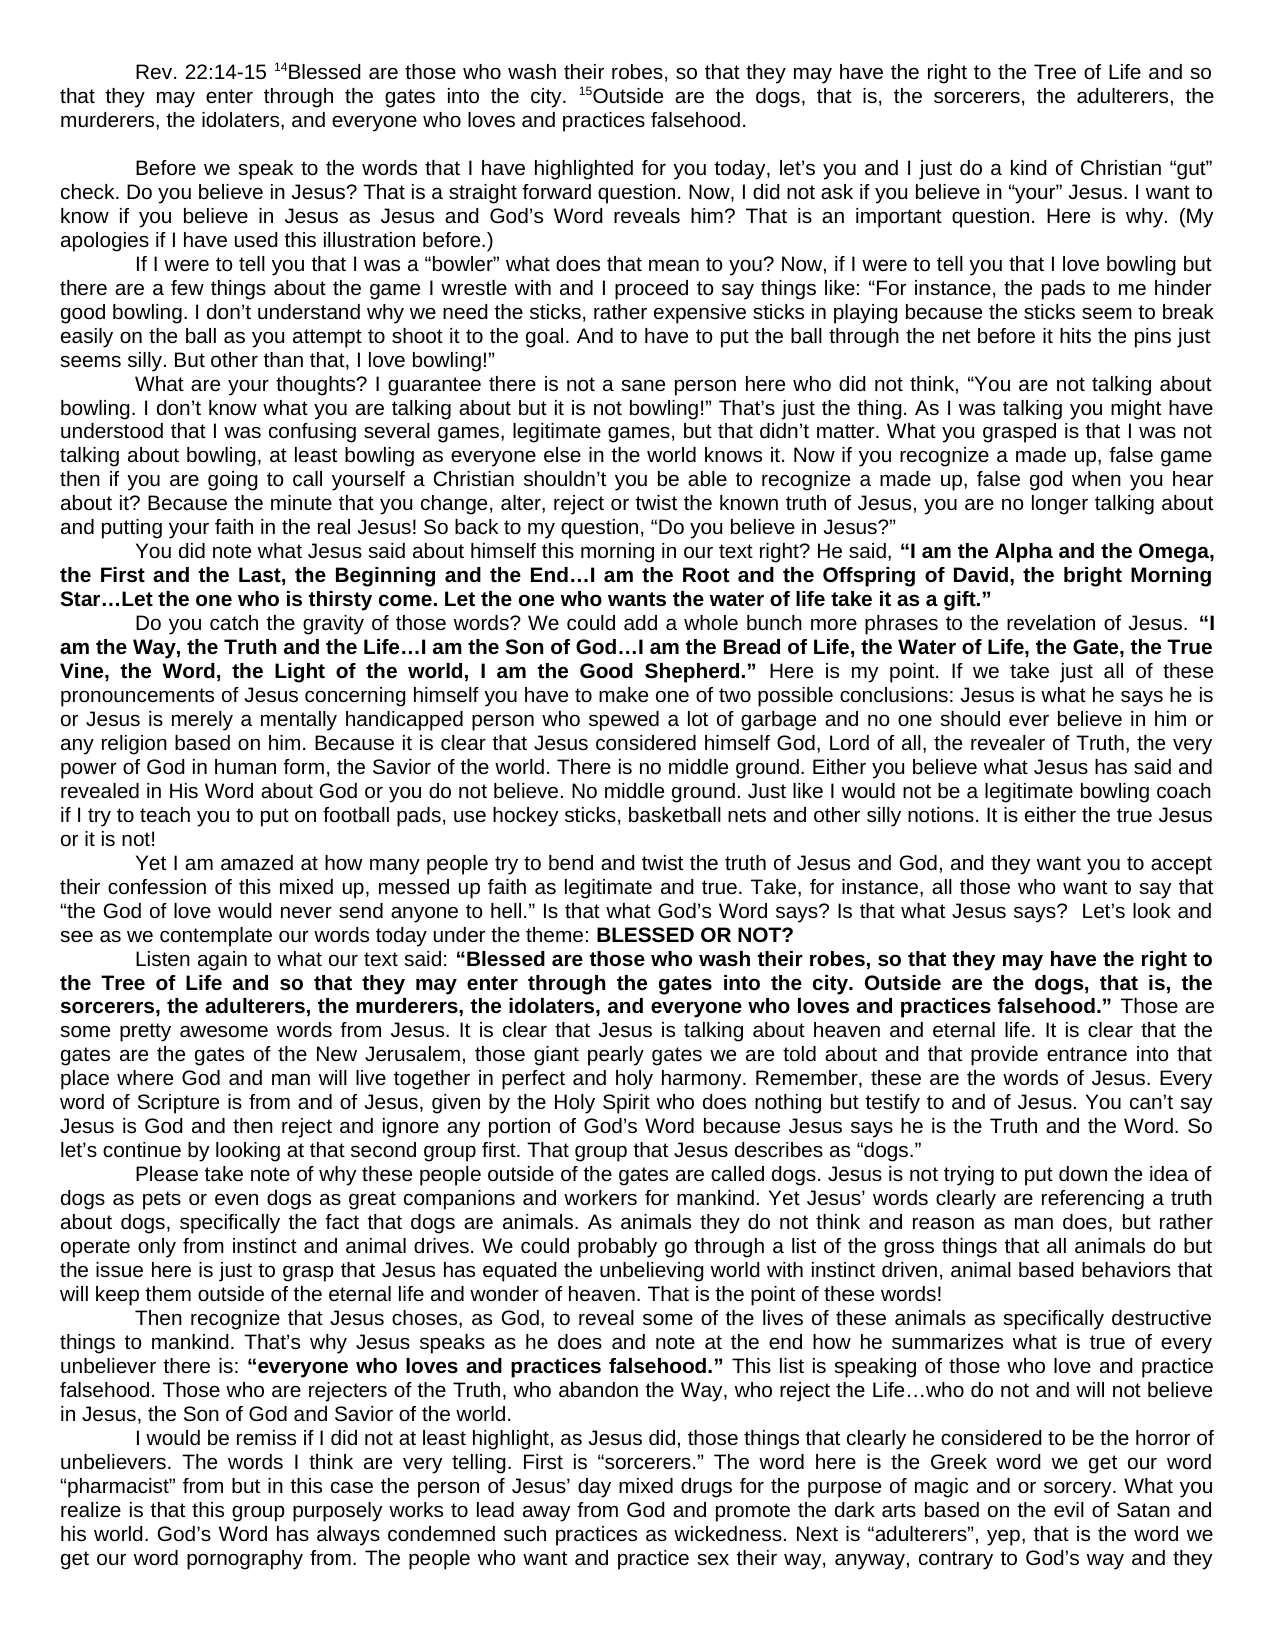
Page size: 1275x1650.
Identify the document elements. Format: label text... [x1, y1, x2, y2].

text Before we speak to the words that I have highlighted for you today, let’s you and I just do a kind of Christian “gut” check. Do you believe in Jesus? That is a straight forward question. Now, I did not ask if you believe in “your” Jesus. I want to know if you believe in Jesus as Jesus and God’s Word reveals him? That is an important question. Here is why. (My apologies if I have used this illustration before.) [60, 156, 1215, 252]
text You did note what Jesus said about himself this morning in our text right? He said, “I am the Alpha and the Omega, the First and the Last, the Beginning and the End…I am the Root and the Offspring of David, the bright Morning Star…Let the one who is thirsty come. Let the one who wants the water of life take it as a gift.” [60, 539, 1215, 611]
text Do you catch the gravity of those words? We could add a whole bunch more phrases to the revelation of Jesus. “I am the Way, the Truth and the Life…I am the Son of God…I am the Bread of Life, the Water of Life, the Gate, the True Vine, the Word, the Light of the world, I am the Good Shepherd.” Here is my point. If we take just all of these pronouncements of Jesus concerning himself you have to make one of two possible conclusions: Jesus is what he says he is or Jesus is merely a mentally handicapped person who spewed a lot of garbage and no one should ever believe in him or any religion based on him. Because it is clear that Jesus considered himself God, Lord of all, the revealer of Truth, the very power of God in human form, the Savior of the world. There is no middle ground. Either you believe what Jesus has said and revealed in His Word about God or you do not believe. No middle ground. Just like I would not be a legitimate bowling coach if I try to teach you to put on football pads, use hockey sticks, basketball nets and other silly notions. It is either the true Jesus or it is not! [60, 611, 1215, 851]
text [60, 1426, 1215, 1569]
text Yet I am amazed at how many people try to bend and twist the truth of Jesus and God, and they want you to accept their confession of this mixed up, messed up faith as legitimate and true. Take, for instance, all those who want to say that “the God of love would never send anyone to hell.” Is that what God’s Word says? Is that what Jesus says? Let’s look and see as we contemplate our words today under the theme: BLESSED OR NOT? [60, 851, 1215, 946]
text Then recognize that Jesus choses, as God, to reveal some of the lives of these animals as specifically destructive things to mankind. That’s why Jesus speaks as he does and note at the end how he summarizes what is true of every unbeliever there is: “everyone who loves and practices falsehood.” This list is speaking of those who love and practice falsehood. Those who are rejecters of the Truth, who abandon the Way, who reject the Life…who do not and will not believe in Jesus, the Son of God and Savior of the world. [60, 1306, 1215, 1426]
text What are your thoughts? I guarantee there is not a sane person here who did not think, “You are not talking about bowling. I don’t know what you are talking about but it is not bowling!” That’s just the thing. As I was talking you might have understood that I was confusing several games, legitimate games, but that didn’t matter. What you grasped is that I was not talking about bowling, at least bowling as everyone else in the world knows it. Now if you recognize a made up, false game then if you are going to call yourself a Christian shouldn’t you be able to recognize a made up, false god when you hear about it? Because the minute that you change, alter, reject or twist the known truth of Jesus, you are no longer talking about and putting your faith in the real Jesus! So back to my question, “Do you believe in Jesus?” [60, 371, 1215, 539]
text If I were to tell you that I was a “bowler” what does that mean to you? Now, if I were to tell you that I love bowling but there are a few things about the game I wrestle with and I proceed to say things like: “For instance, the pads to me hinder good bowling. I don’t understand why we need the sticks, rather expensive sticks in playing because the sticks seem to break easily on the ball as you attempt to shoot it to the goal. And to have to put the ball through the net before it hits the pins just seems silly. But other than that, I love bowling!” [60, 252, 1215, 371]
text Please take note of why these people outside of the gates are called dogs. Jesus is not trying to put down the idea of dogs as pets or even dogs as great companions and workers for mankind. Yet Jesus’ words clearly are referencing a truth about dogs, specifically the fact that dogs are animals. As animals they do not think and reason as man does, but rather operate only from instinct and animal drives. We could probably go through a list of the gross things that all animals do but the issue here is just to grasp that Jesus has equated the unbelieving world with instinct driven, animal based behaviors that will keep them outside of the eternal life and wonder of heaven. That is the point of these words! [60, 1162, 1215, 1306]
text Listen again to what our text said: “Blessed are those who wash their robes, so that they may have the right to the Tree of Life and so that they may enter through the gates into the city. Outside are the dogs, that is, the sorcerers, the adulterers, the murderers, the idolaters, and everyone who loves and practices falsehood.” Those are some pretty awesome words from Jesus. It is clear that Jesus is talking about heaven and eternal life. It is clear that the gates are the gates of the New Jerusalem, those giant pearly gates we are told about and that provide entrance into that place where God and man will live together in perfect and holy harmony. Remember, these are the words of Jesus. Every word of Scripture is from and of Jesus, given by the Holy Spirit who does nothing but testify to and of Jesus. You can’t say Jesus is God and then reject and ignore any portion of God’s Word because Jesus says he is the Truth and the Word. So let’s continue by looking at that second group first. That group that Jesus describes as “dogs.” [60, 946, 1215, 1162]
text Rev. 22:14-15 14Blessed are those who wash their robes, so that they may have the right to the Tree of Life and so that they may enter through the gates into the city. 15Outside are the dogs, that is, the sorcerers, the adulterers, the murderers, the idolaters, and everyone who loves and practices falsehood. [60, 60, 1215, 132]
